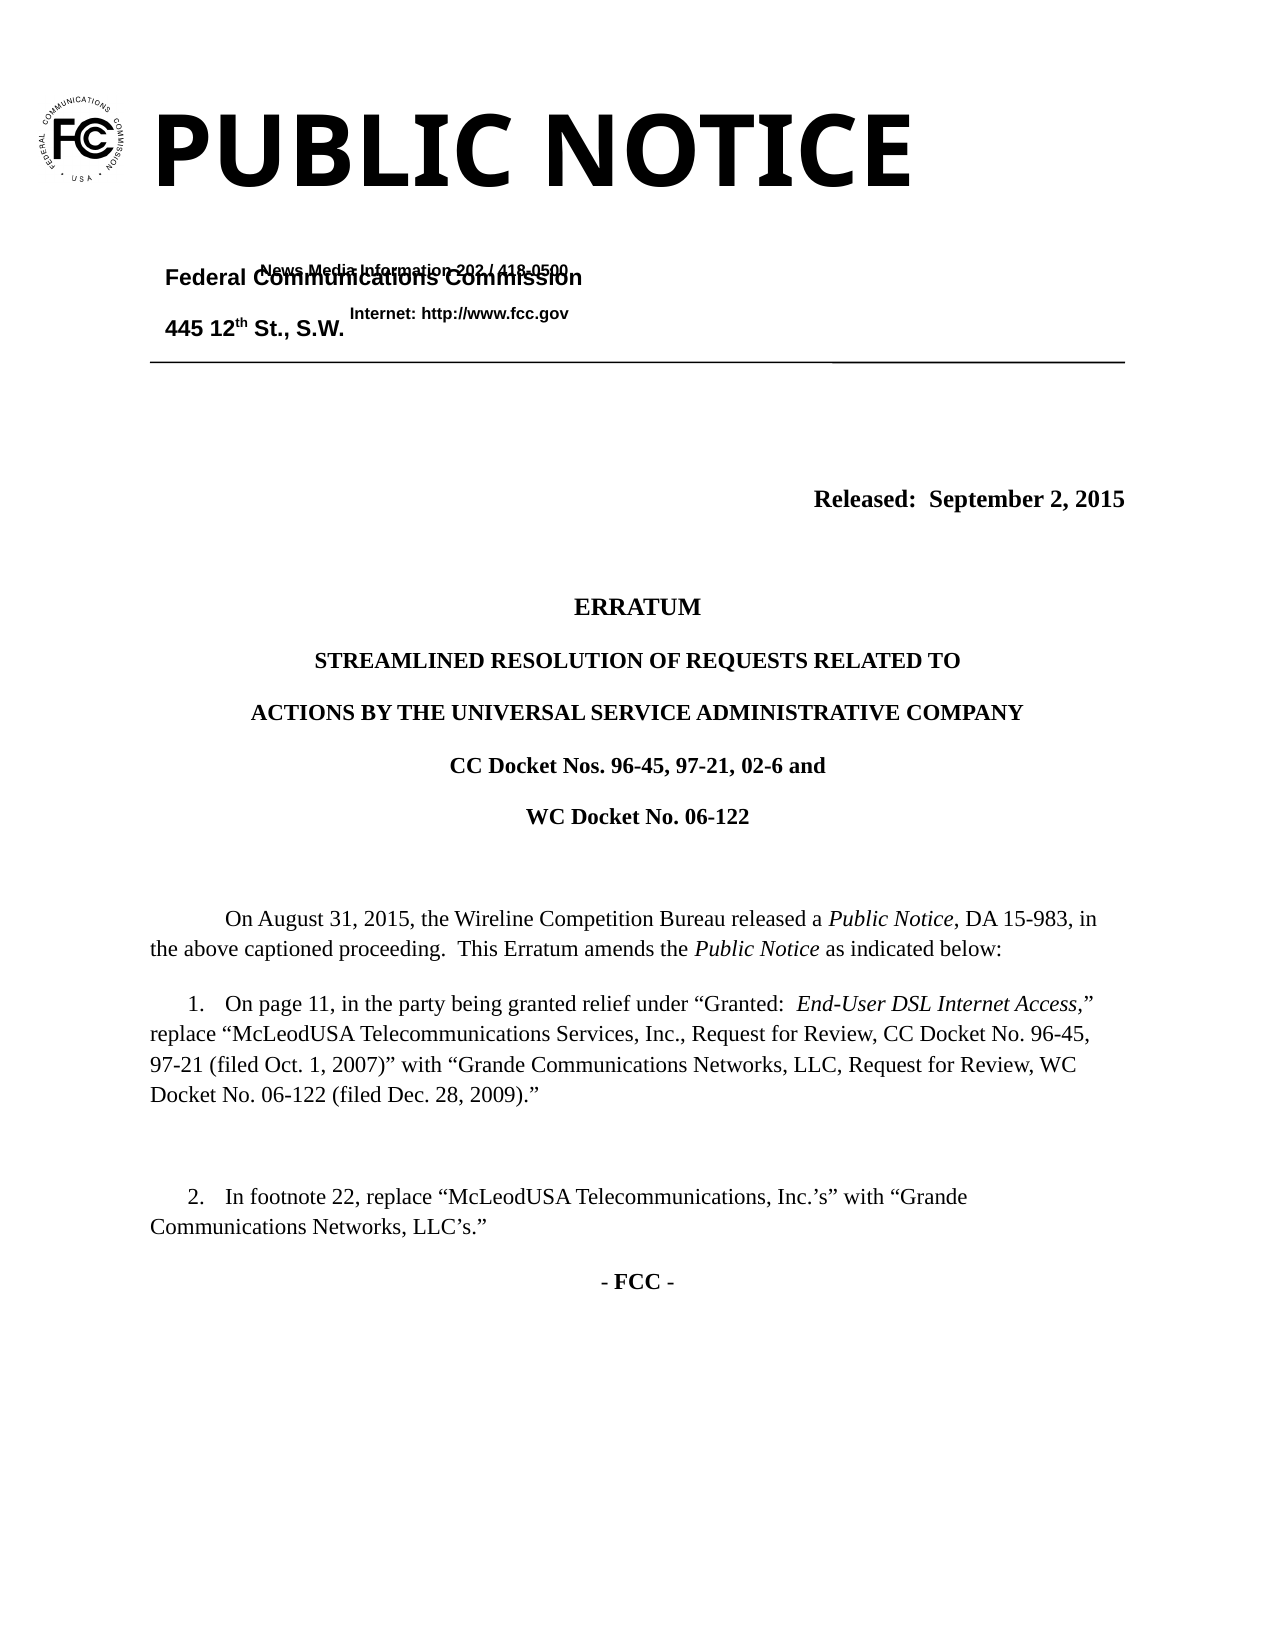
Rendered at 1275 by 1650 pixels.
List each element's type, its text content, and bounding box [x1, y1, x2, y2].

text On August 31, 2015, the Wireline Competition Bureau released a Public Notice, DA 15-983, in the above captioned proceeding. This Erratum amends the Public Notice as indicated below: [150, 905, 1125, 961]
text ACTIONS BY THE UNIVERSAL SERVICE ADMINISTRATIVE COMPANY [150, 698, 1125, 725]
text - FCC - [150, 1268, 1125, 1295]
text STREAMLINED RESOLUTION OF REQUESTS RELATED TO [150, 647, 1125, 674]
list On page 11, in the party being granted relief under “Granted: End-User DSL Internet Access,” replace “McLeodUSA Telecommunications Services, Inc., Request for Review, CC Docket No. 96-45, 97-21 (filed Oct. 1, 2007)” with “Grande Communications Networks, LLC, Request for Review, WC Docket No. 06-122 (filed Dec. 28, 2009).” [150, 990, 1125, 1107]
text WC Docket No. 06-122 [150, 803, 1125, 829]
text ERRATUM [150, 592, 1125, 620]
text CC Docket Nos. 96-45, 97-21, 02-6 and [150, 752, 1125, 778]
text Released: September 2, 2015 [150, 484, 1125, 513]
list In footnote 22, replace “McLeodUSA Telecommunications, Inc.’s” with “Grande Communications Networks, LLC’s.” [150, 1183, 1125, 1239]
